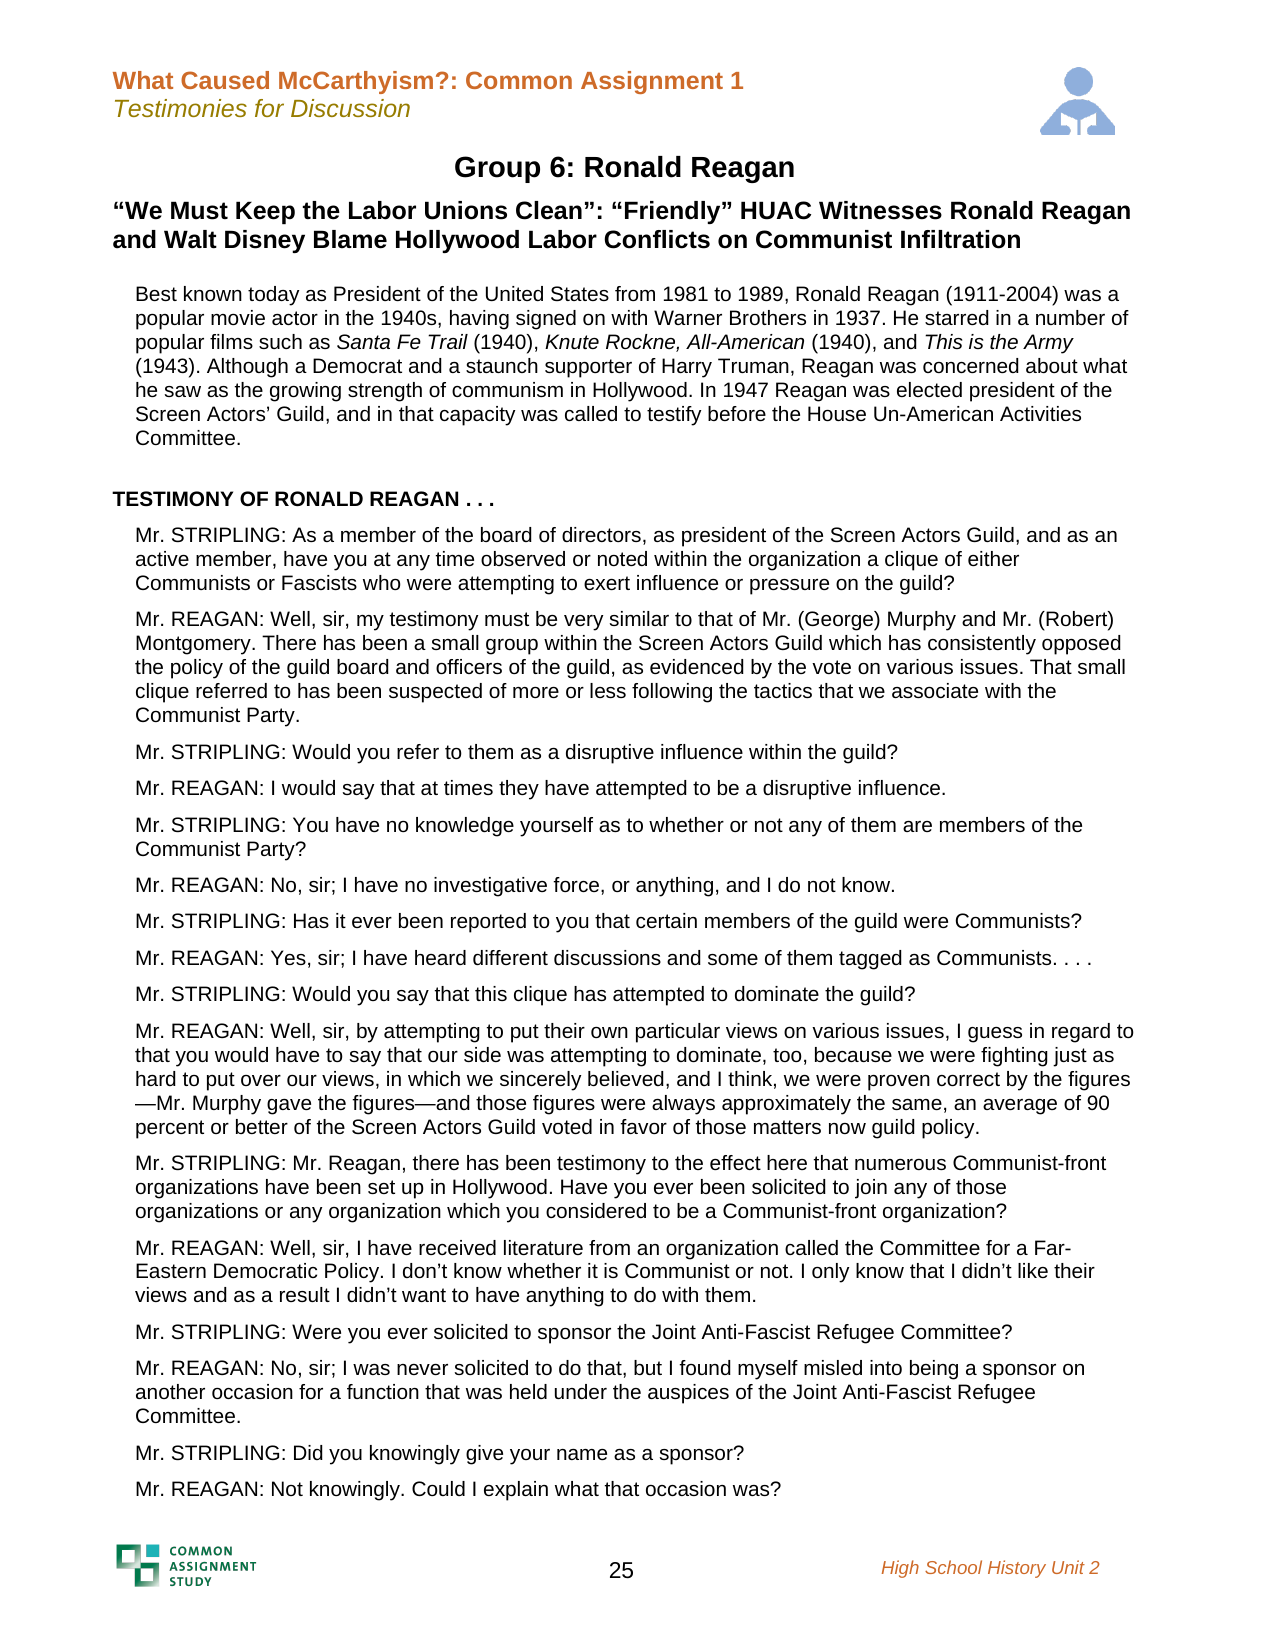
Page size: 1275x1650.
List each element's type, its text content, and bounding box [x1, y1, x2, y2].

text Mr. REAGAN: Not knowingly. Could I explain what that occasion was? [135, 1477, 1137, 1501]
text “We Must Keep the Labor Unions Clean”: “Friendly” HUAC Witnesses Ronald Reagan and Walt Disney Blame Hollywood Labor Conflicts on Communist Infiltration [112, 196, 1137, 253]
text Mr. REAGAN: Well, sir, by attempting to put their own particular views on various issues, I guess in regard to that you would have to say that our side was attempting to dominate, too, because we were fighting just as hard to put over our views, in which we sincerely believed, and I think, we were proven correct by the figures—Mr. Murphy gave the figures—and those figures were always approximately the same, an average of 90 percent or better of the Screen Actors Guild voted in favor of those matters now guild policy. [135, 1019, 1137, 1138]
picture [112, 1537, 263, 1594]
text Mr. REAGAN: No, sir; I was never solicited to do that, but I found myself misled into being a sponsor on another occasion for a function that was held under the auspices of the Joint Anti-Fascist Refugee Committee. [135, 1356, 1137, 1428]
text Mr. REAGAN: Well, sir, my testimony must be very similar to that of Mr. (George) Murphy and Mr. (Robert) Montgomery. There has been a small group within the Screen Actors Guild which has consistently opposed the policy of the guild board and officers of the guild, as evidenced by the vote on various issues. That small clique referred to has been suspected of more or less following the tactics that we associate with the Communist Party. [135, 607, 1137, 727]
text Mr. STRIPLING: Mr. Reagan, there has been testimony to the effect here that numerous Communist-front organizations have been set up in Hollywood. Have you ever been solicited to join any of those organizations or any organization which you considered to be a Communist-front organization? [135, 1151, 1137, 1223]
text Group 6: Ronald Reagan [112, 150, 1137, 183]
text TESTIMONY OF RONALD REAGAN . . . [112, 486, 1137, 510]
text Mr. STRIPLING: Would you refer to them as a disruptive influence within the guild? [135, 739, 1137, 763]
text Mr. REAGAN: Well, sir, I have received literature from an organization called the Committee for a Far-Eastern Democratic Policy. I don’t know whether it is Communist or not. I only know that I didn’t like their views and as a result I didn’t want to have anything to do with them. [135, 1235, 1137, 1307]
text Mr. STRIPLING: Has it ever been reported to you that certain members of the guild were Communists? [135, 909, 1137, 933]
text Mr. STRIPLING: Did you knowingly give your name as a sponsor? [135, 1441, 1137, 1464]
text Mr. STRIPLING: Were you ever solicited to sponsor the Joint Anti-Fascist Refugee Committee? [135, 1320, 1137, 1344]
text Mr. REAGAN: No, sir; I have no investigative force, or anything, and I do not know. [135, 873, 1137, 897]
text Mr. REAGAN: I would say that at times they have attempted to be a disruptive influence. [135, 776, 1137, 800]
text Best known today as President of the United States from 1981 to 1989, Ronald Reagan (1911-2004) was a popular movie actor in the 1940s, having signed on with Warner Brothers in 1937. He starred in a number of popular films such as Santa Fe Trail (1940), Knute Rockne, All-American (1940), and This is the Army (1943). Although a Democrat and a staunch supporter of Harry Truman, Reagan was concerned about what he saw as the growing strength of communism in Hollywood. In 1947 Reagan was elected president of the Screen Actors’ Guild, and in that capacity was called to testify before the House Un-American Activities Committee. [135, 282, 1137, 474]
text Mr. STRIPLING: You have no knowledge yourself as to whether or not any of them are members of the Communist Party? [135, 812, 1137, 860]
text Mr. STRIPLING: Would you say that this clique has attempted to dominate the guild? [135, 982, 1137, 1006]
text Mr. STRIPLING: As a member of the board of directors, as president of the Screen Actors Guild, and as an active member, have you at any time observed or noted within the organization a clique of either Communists or Fascists who were attempting to exert influence or pressure on the guild? [135, 523, 1137, 595]
text Mr. REAGAN: Yes, sir; I have heard different discussions and some of them tagged as Communists. . . . [135, 946, 1137, 970]
